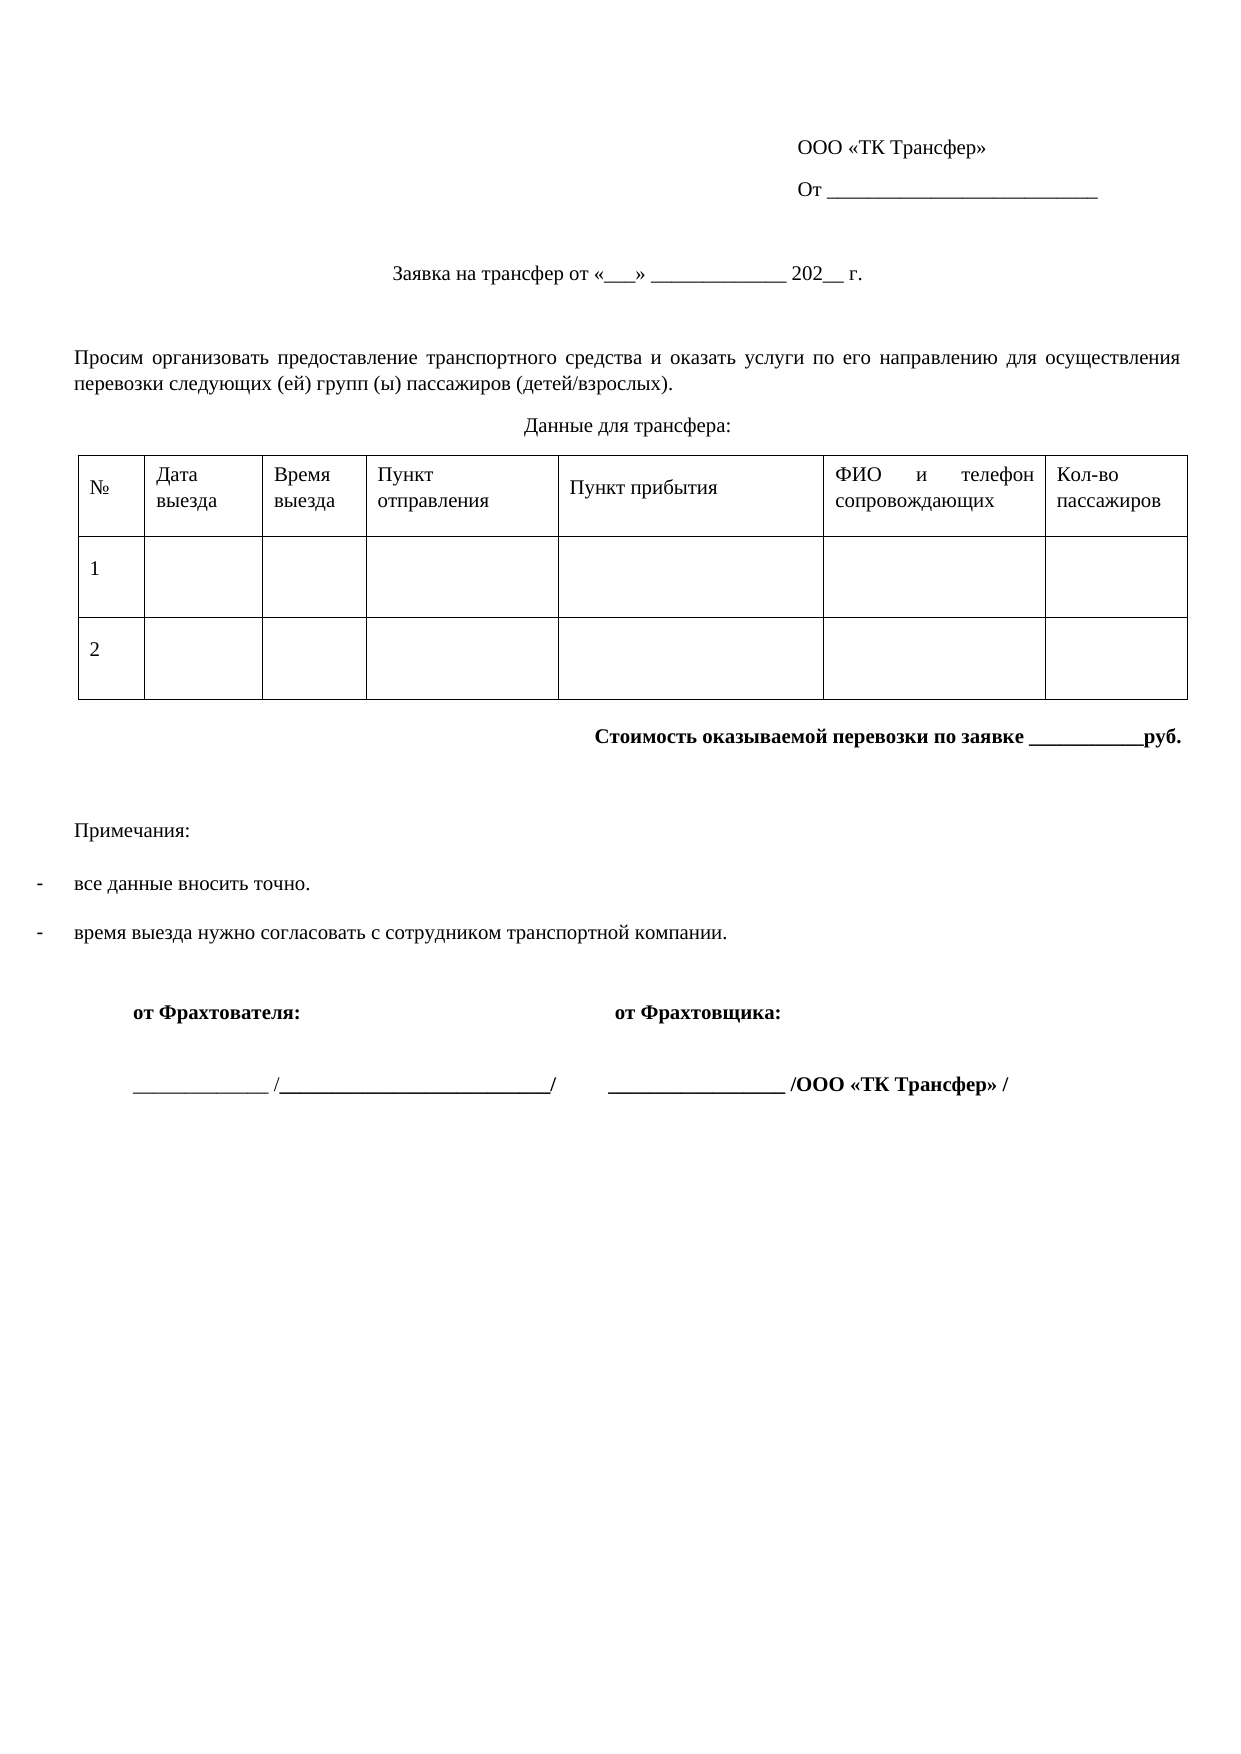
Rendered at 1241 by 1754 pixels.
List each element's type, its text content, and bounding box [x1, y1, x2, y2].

table_cell [1046, 618, 1187, 698]
table_cell [559, 618, 823, 698]
table_cell [824, 618, 1045, 698]
table_cell [1046, 537, 1187, 617]
table_cell [145, 537, 262, 617]
table_header Пункт отправления [367, 456, 558, 536]
text от Фрахтователя: от Фрахтовщика: [74, 1000, 1181, 1024]
text Данные для трансфера: [74, 413, 1181, 437]
table_header Кол-во пассажиров [1046, 456, 1187, 536]
table_cell [824, 537, 1045, 617]
table_header ФИО и телефон сопровождающих [824, 456, 1045, 536]
text Просим организовать предоставление транспортного средства и оказать услуги по его направлению для осуществления перевозки следующих (ей) групп (ы) пассажиров (детей/взрослых). [74, 345, 1181, 395]
table_cell 1 [79, 537, 144, 617]
text _____________ /__________________________/ _________________ /ООО «ТК Трансфер» / [74, 1072, 1181, 1096]
table_header Пункт прибытия [559, 456, 823, 536]
table_header Дата выезда [145, 456, 262, 536]
table_cell [367, 618, 558, 698]
table_header Время выезда [263, 456, 366, 536]
table_cell [263, 537, 366, 617]
text Заявка на трансфер от «___» _____________ 202__ г. [74, 261, 1181, 285]
text Примечания: [74, 818, 1181, 842]
table_cell 2 [79, 618, 144, 698]
text От __________________________ [797, 177, 1181, 201]
list время выезда нужно согласовать с сотрудником транспортной компании. [36, 909, 1181, 952]
text Стоимость оказываемой перевозки по заявке ___________руб. [74, 724, 1181, 748]
table_cell [367, 537, 558, 617]
table_cell [263, 618, 366, 698]
text ООО «ТК Трансфер» [797, 135, 1181, 159]
table_cell [145, 618, 262, 698]
table_header № [79, 456, 144, 536]
table_cell [559, 537, 823, 617]
list все данные вносить точно. [36, 860, 1181, 903]
